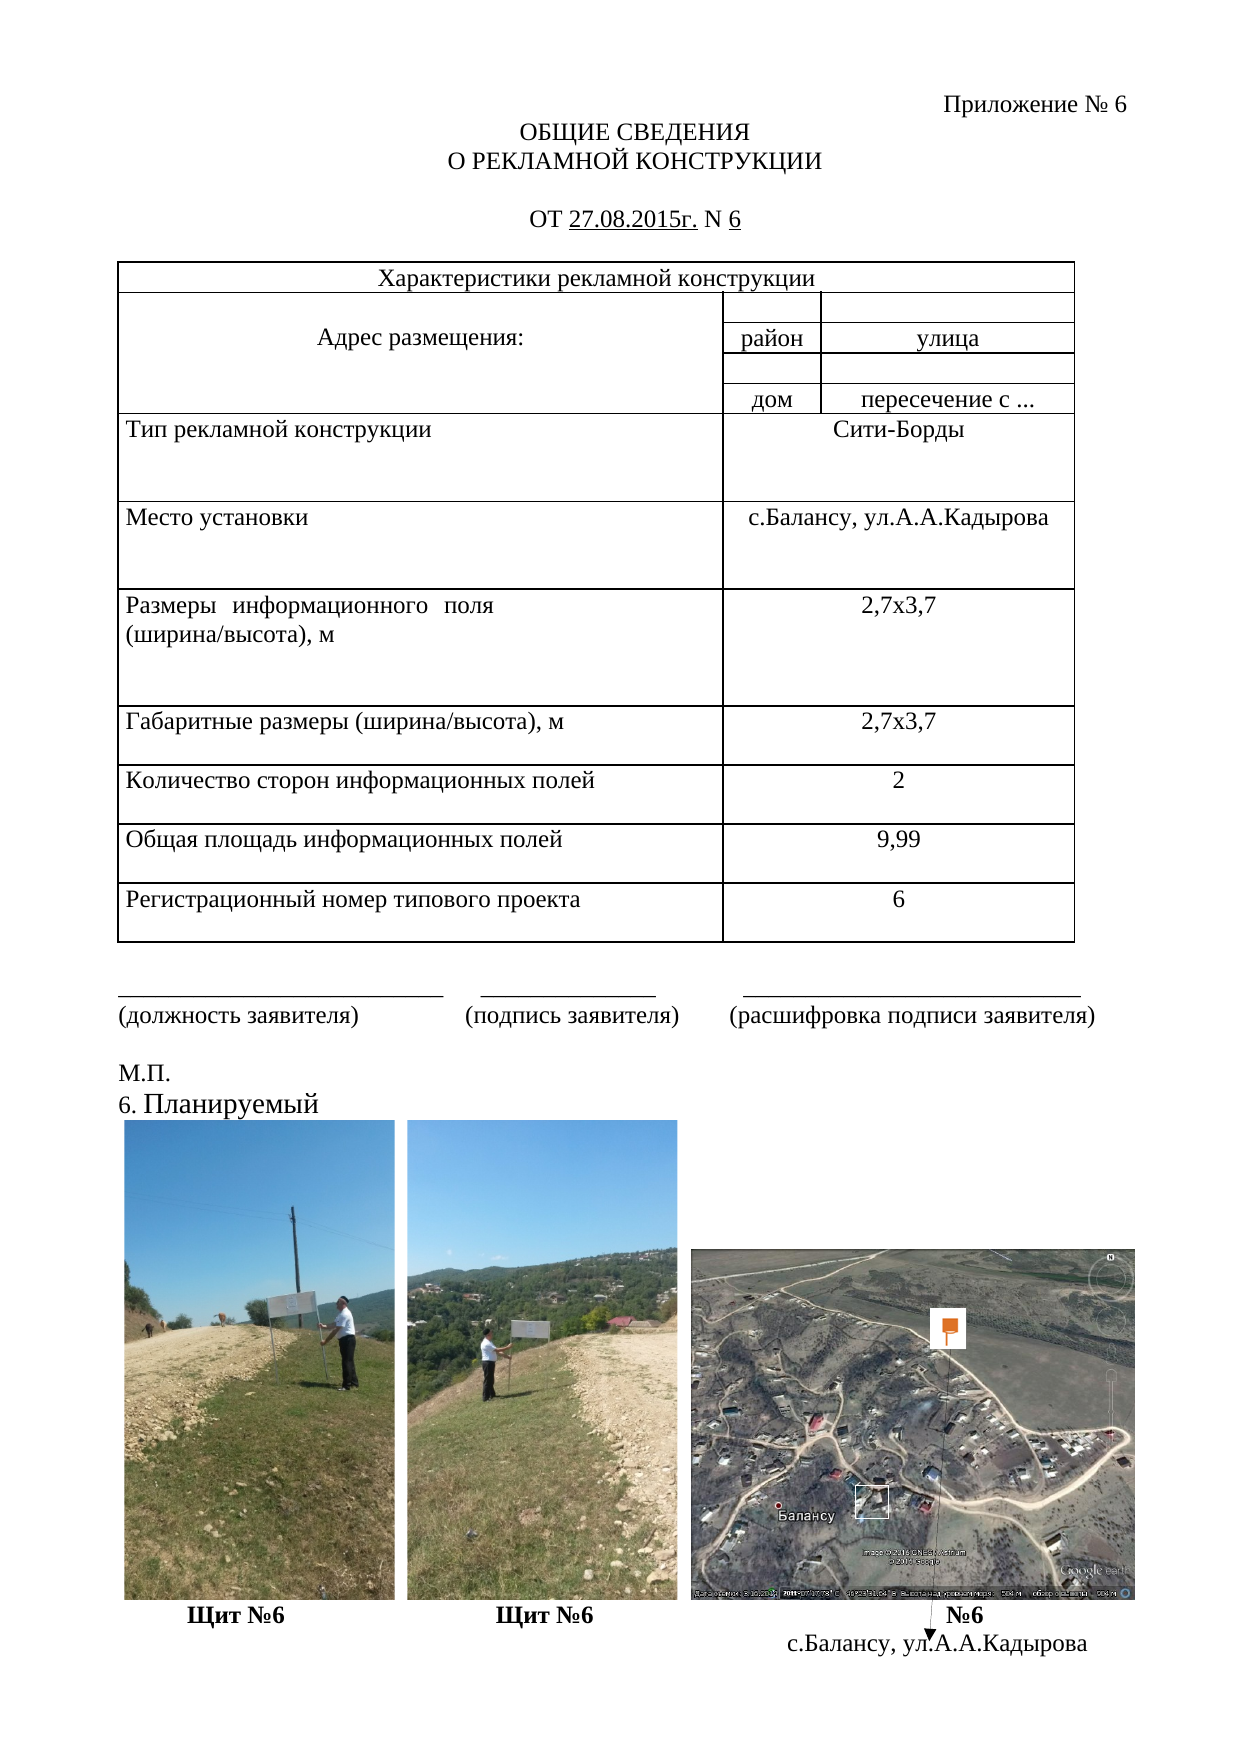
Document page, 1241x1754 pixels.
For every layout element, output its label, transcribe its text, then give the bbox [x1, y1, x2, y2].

picture [691, 1249, 1135, 1600]
table_cell [822, 293, 1074, 322]
table_cell 2,7х3,7 [724, 707, 1074, 764]
table_cell Адрес размещения: [119, 293, 722, 413]
table_cell Сити-Борды [724, 414, 1074, 501]
table_cell Место установки [119, 502, 722, 588]
table_cell улица [822, 323, 1074, 352]
table_cell Регистрационный номер типового проекта [119, 884, 722, 941]
text 6. Планируемый [118, 1086, 1152, 1120]
text Щит №6 Щит №6 №6 [118, 1600, 932, 1628]
table_cell Количество сторон информационных полей [119, 766, 722, 823]
table_cell пересечение с ... [822, 384, 1074, 413]
table_cell Общая площадь информационных полей [119, 825, 722, 882]
table_cell район [724, 323, 820, 352]
text с.Балансу, ул.А.А.Кадырова [118, 1628, 1152, 1657]
text (должность заявителя) (подпись заявителя) (расшифровка подписи заявителя) [118, 1000, 1152, 1029]
text __________________________ ______________ ___________________________ [118, 971, 1152, 1000]
table_cell [724, 354, 820, 382]
text ОТ 27.08.2015г. N 6 [118, 204, 1152, 232]
table_cell 2 [724, 766, 1074, 823]
table_cell Тип рекламной конструкции [119, 414, 722, 501]
text О РЕКЛАМНОЙ КОНСТРУКЦИИ [118, 146, 1152, 175]
text Приложение № 6 [943, 89, 1152, 117]
table_cell 2,7х3,7 [724, 590, 1074, 705]
text Щит №6 Щит №6 №6 [931, 1600, 1152, 1628]
table_cell Размеры информационного поля (ширина/высота), м [119, 590, 722, 705]
table_cell 6 [724, 884, 1074, 941]
table_cell 9,99 [724, 825, 1074, 882]
table_cell дом [724, 384, 820, 413]
text М.П. [118, 1058, 1152, 1086]
table_cell Габаритные размеры (ширина/высота), м [119, 707, 722, 764]
table_header Характеристики рекламной конструкции [119, 263, 1074, 291]
picture [407, 1120, 678, 1600]
table_cell [822, 354, 1074, 382]
table_cell с.Балансу, ул.А.А.Кадырова [724, 502, 1074, 588]
table_cell [724, 293, 820, 322]
text ОБЩИЕ СВЕДЕНИЯ [118, 117, 1152, 146]
picture [124, 1120, 395, 1600]
